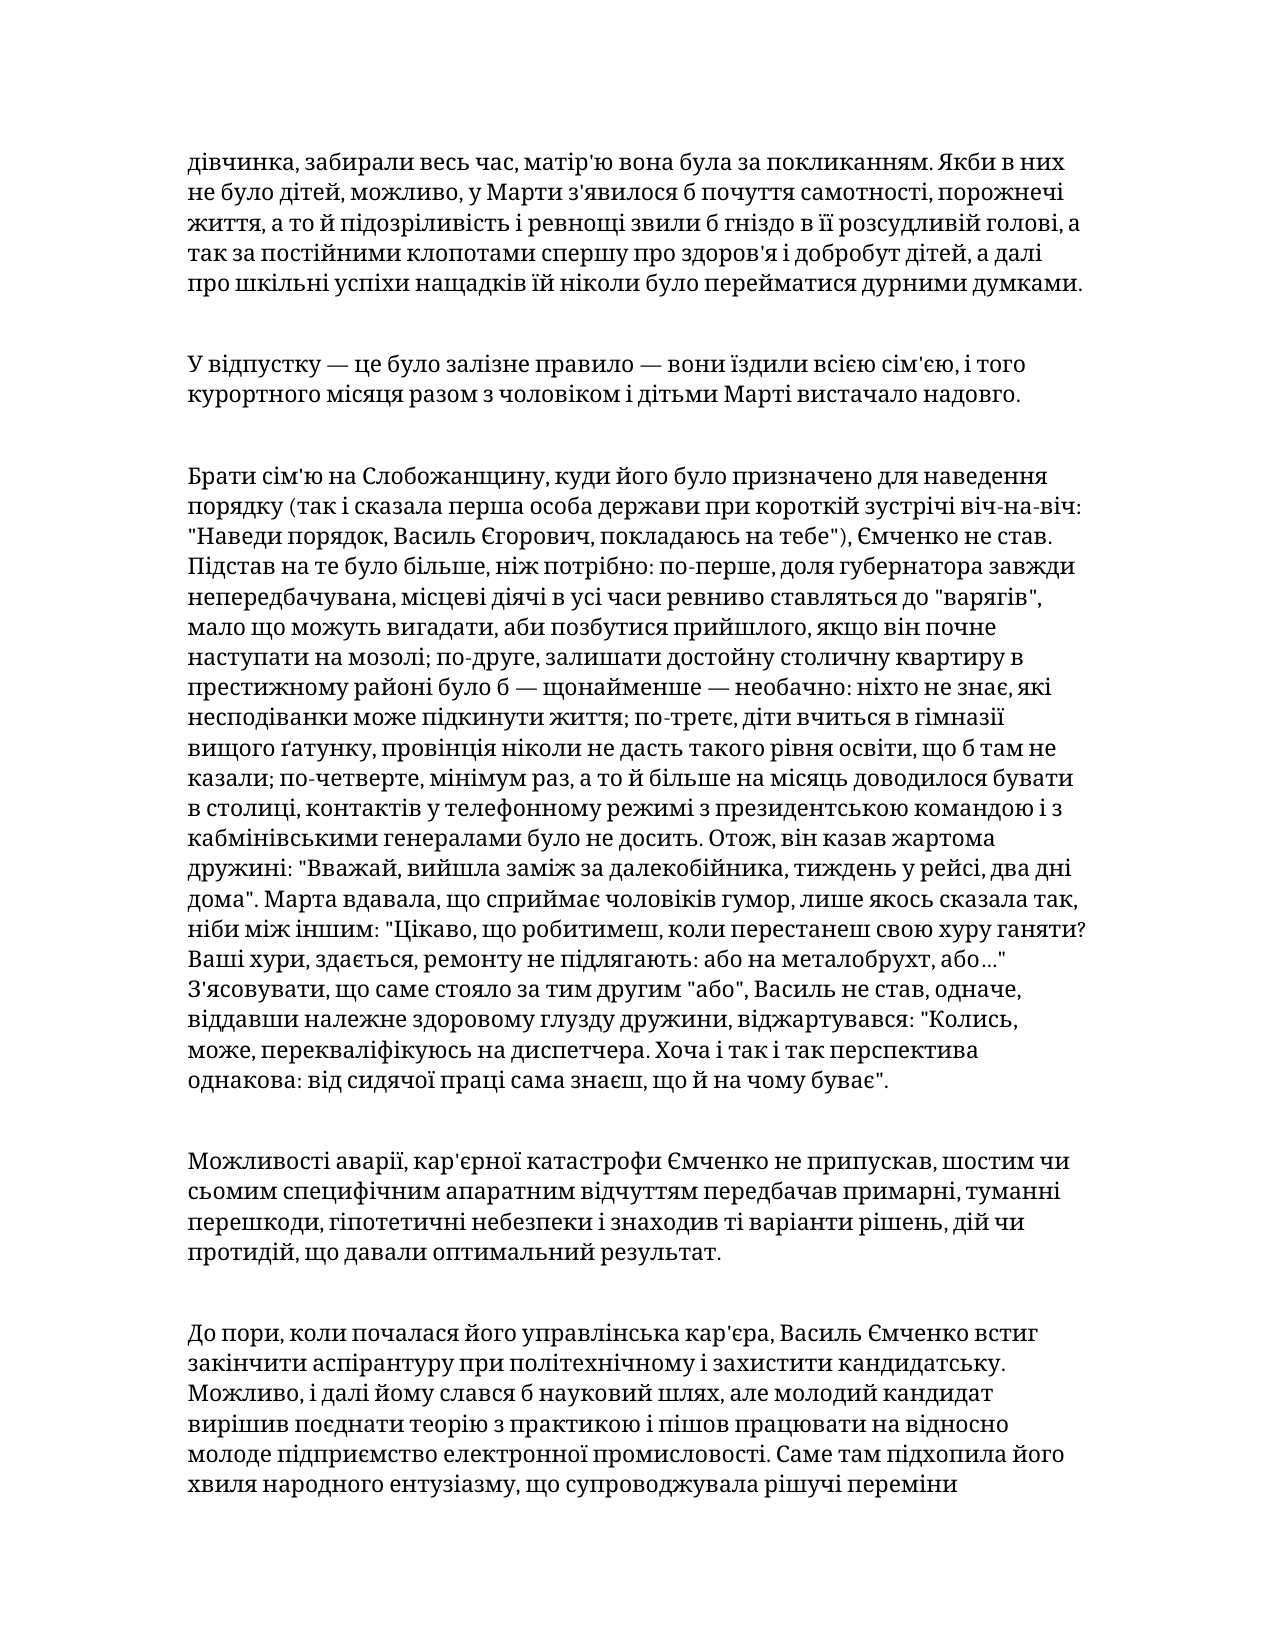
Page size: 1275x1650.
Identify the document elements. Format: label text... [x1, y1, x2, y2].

text Брати сім'ю на Слобожанщину, куди його було призначено для наведення порядку (так і сказала перша особа держави при короткій зустрічі віч-на-віч: "Наведи порядок, Василь Єгорович, покладаюсь на тебе"), Ємченко не став. Підстав на те було більше, ніж потрібно: по-перше, доля губернатора завжди непередбачувана, місцеві діячі в усі часи ревниво ставляться до "варягів", мало що можуть вигадати, аби позбутися прийшлого, якщо він почне наступати на мозолі; по-друге, залишати достойну столичну квартиру в престижному районі було б — щонайменше — необачно: ніхто не знає, які несподіванки може підкинути життя; по-третє, діти вчиться в гімназії вищого ґатунку, провінція ніколи не дасть такого рівня освіти, що б там не казали; по-четверте, мінімум раз, а то й більше на місяць доводилося бувати в столиці, контактів у телефонному режимі з президентською командою і з кабмінівськими генералами було не досить. Отож, він казав жартома дружині: "Вважай, вийшла заміж за далекобійника, тиждень у рейсі, два дні дома". Марта вдавала, що сприймає чоловіків гумор, лише якось сказала так, ніби між іншим: "Цікаво, що робитимеш, коли перестанеш свою хуру ганяти? Ваші хури, здається, ремонту не підлягають: або на металобрухт, або…" З'ясовувати, що саме стояло за тим другим "або", Василь не став, одначе, віддавши належне здоровому глузду дружини, віджартувався: "Колись, може, перекваліфікуюсь на диспетчера. Хоча і так і так перспектива однакова: від сидячої праці сама знаєш, що й на чому буває". [187, 433, 1087, 1094]
text У відпустку — це було залізне правило — вони їздили всією сім'єю, і того курортного місяця разом з чоловіком і дітьми Марті вистачало надовго. [187, 322, 1087, 409]
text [187, 1291, 1087, 1498]
text Можливості аварії, кар'єрної катастрофи Ємченко не припускав, шостим чи сьомим специфічним апаратним відчуттям передбачав примарні, туманні перешкоди, гіпотетичні небезпеки і знаходив ті варіанти рішень, дій чи протидій, що давали оптимальний результат. [187, 1119, 1087, 1266]
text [187, 150, 1087, 297]
